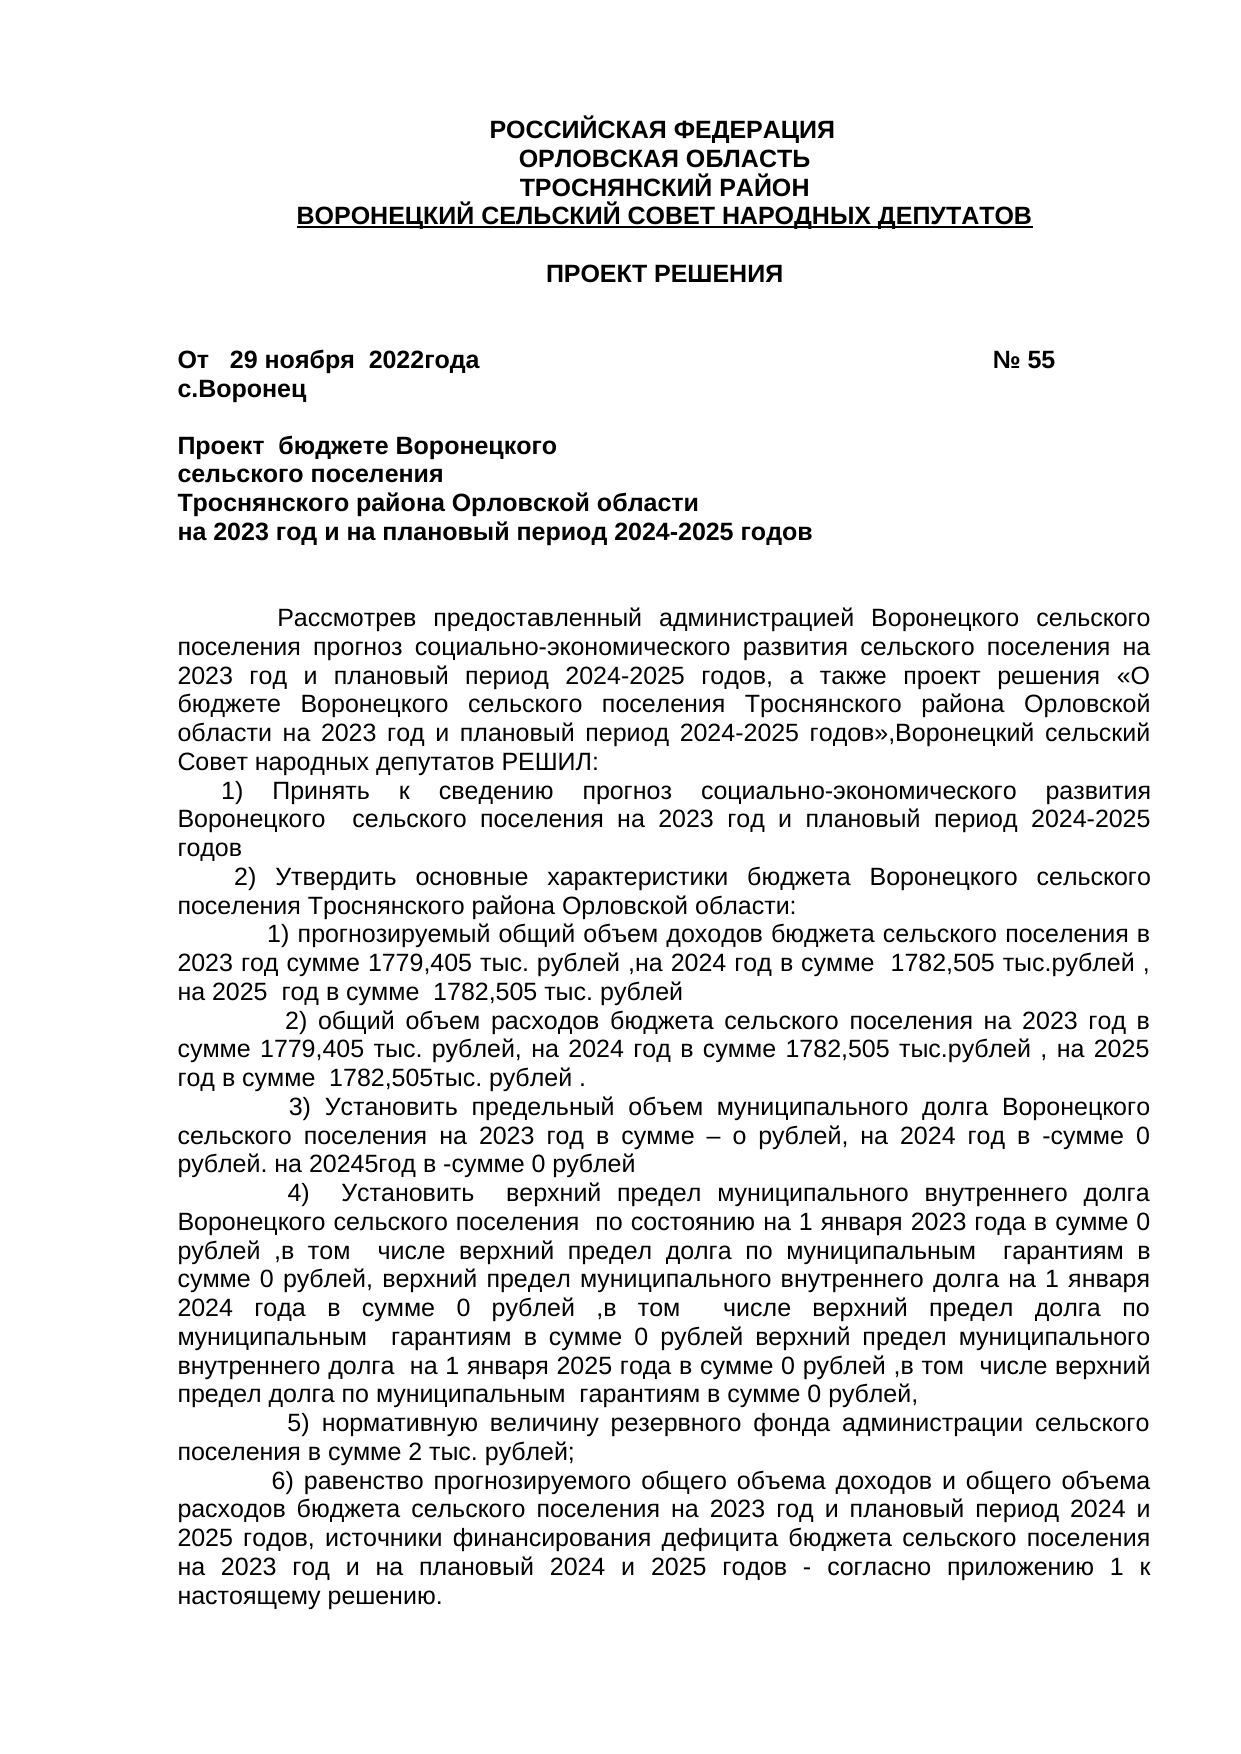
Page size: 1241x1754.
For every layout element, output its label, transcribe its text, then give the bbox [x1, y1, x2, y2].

text на 2023 год и на плановый период 2024-2025 годов [177, 517, 1152, 546]
text ВОРОНЕЦКИЙ СЕЛЬСКИЙ СОВЕТ НАРОДНЫХ ДЕПУТАТОВ [177, 201, 1152, 230]
text 4) Установить верхний предел муниципального внутреннего долга Воронецкого сельского поселения по состоянию на 1 января 2023 года в сумме 0 рублей ,в том числе верхний предел долга по муниципальным гарантиям в сумме 0 рублей, верхний предел муниципального внутреннего долга на 1 января 2024 года в сумме 0 рублей ,в том числе верхний предел долга по муниципальным гарантиям в сумме 0 рублей верхний предел муниципального внутреннего долга на 1 января 2025 года в сумме 0 рублей ,в том числе верхний предел долга по муниципальным гарантиям в сумме 0 рублей, [177, 1178, 1152, 1408]
text 2) общий объем расходов бюджета сельского поселения на 2023 год в сумме 1779,405 тыс. рублей, на 2024 год в сумме 1782,505 тыс.рублей , на 2025 год в сумме 1782,505тыс. рублей . [177, 1006, 1152, 1092]
text 1) Принять к сведению прогноз социально-экономического развития Воронецкого сельского поселения на 2023 год и плановый период 2024-2025 годов [177, 776, 1152, 862]
text ПРОЕКТ РЕШЕНИЯ [177, 259, 1152, 288]
text 6) равенство прогнозируемого общего объема доходов и общего объема расходов бюджета сельского поселения на 2023 год и плановый период 2024 и 2025 годов, источники финансирования дефицита бюджета сельского поселения на 2023 год и на плановый 2024 и 2025 годов - согласно приложению 1 к настоящему решению. [177, 1466, 1152, 1609]
text ОРЛОВСКАЯ ОБЛАСТЬ [177, 144, 1152, 173]
text с.Воронец [177, 374, 1152, 403]
text ТРОСНЯНСКИЙ РАЙОН [177, 173, 1152, 201]
text 5) нормативную величину резервного фонда администрации сельского поселения в сумме 2 тыс. рублей; [177, 1408, 1152, 1466]
text Троснянского района Орловской области [177, 488, 1152, 517]
text 2) Утвердить основные характеристики бюджета Воронецкого сельского поселения Троснянского района Орловской области: [177, 862, 1152, 919]
text Рассмотрев предоставленный администрацией Воронецкого сельского поселения прогноз социально-экономического развития сельского поселения на 2023 год и плановый период 2024-2025 годов, а также проект решения «О бюджете Воронецкого сельского поселения Троснянского района Орловской области на 2023 год и плановый период 2024-2025 годов»,Воронецкий сельский Совет народных депутатов РЕШИЛ: [177, 603, 1152, 776]
text сельского поселения [177, 459, 1152, 488]
text Проект бюджете Воронецкого [177, 431, 1152, 459]
text 3) Установить предельный объем муниципального долга Воронецкого сельского поселения на 2023 год в сумме – о рублей, на 2024 год в -сумме 0 рублей. на 20245год в -сумме 0 рублей [177, 1092, 1152, 1178]
text 1) прогнозируемый общий объем доходов бюджета сельского поселения в 2023 год сумме 1779,405 тыс. рублей ,на 2024 год в сумме 1782,505 тыс.рублей , на 2025 год в сумме 1782,505 тыс. рублей [177, 919, 1152, 1006]
text От 29 ноября 2022года № 55 [177, 345, 1152, 374]
text РОССИЙСКАЯ ФЕДЕРАЦИЯ [177, 115, 1152, 144]
